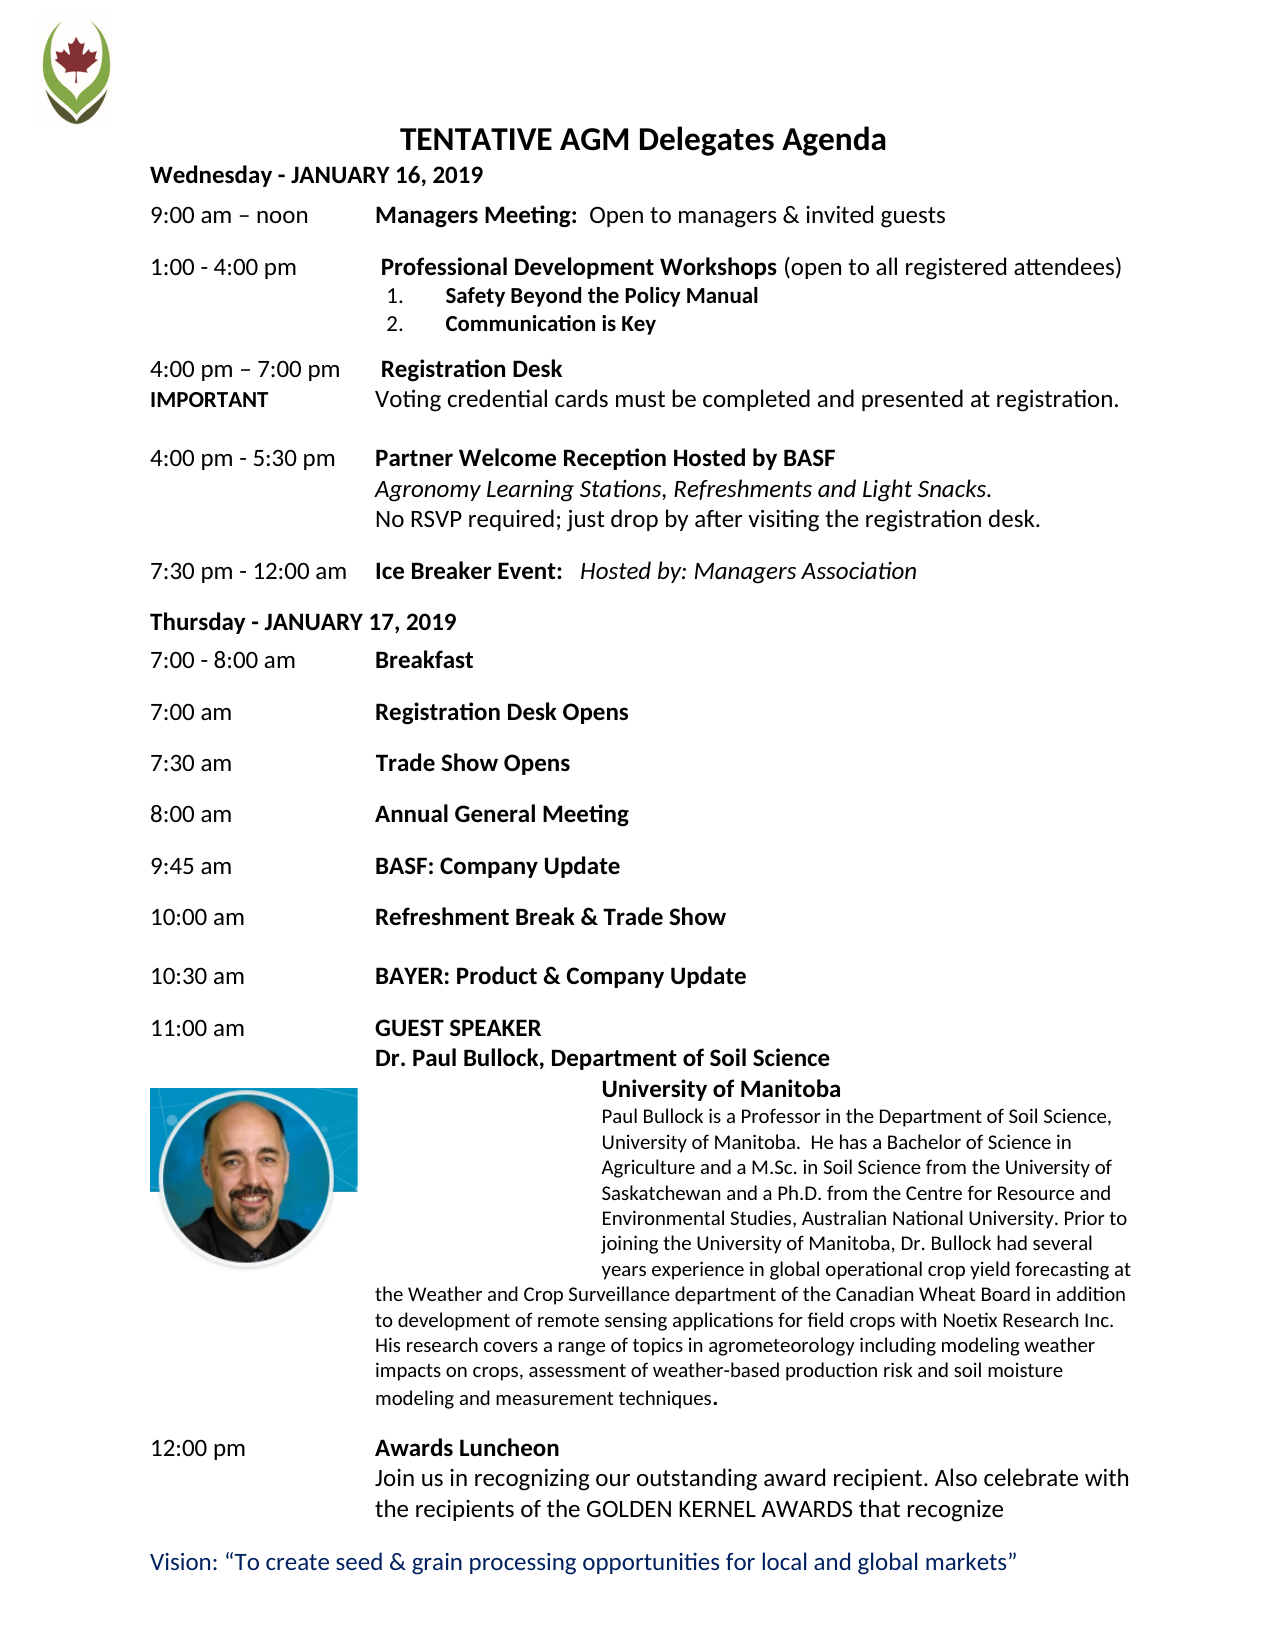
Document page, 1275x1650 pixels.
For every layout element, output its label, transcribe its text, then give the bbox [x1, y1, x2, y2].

picture [150, 1091, 358, 1273]
text 10:30 am BAYER: Product & Company Update [150, 961, 1212, 991]
text TENTATIVE AGM Delegates Agenda [150, 118, 1137, 159]
text 11:00 am GUEST SPEAKER [150, 1012, 1137, 1042]
list Communication is Key [386, 309, 1137, 337]
text 9:45 am BASF: Company Update [150, 850, 1212, 880]
text 4:00 pm – 7:00 pm Registration Desk [150, 353, 1137, 383]
text 4:00 pm - 5:30 pm Partner Welcome Reception Hosted by BASF Agronomy Learning Stations, Refreshments and Light Snacks. No RSVP required; just drop by after visiting the registration desk. [150, 443, 1137, 534]
text 7:30 pm - 12:00 am Ice Breaker Event: Hosted by: Managers Association [150, 555, 1137, 586]
picture [37, 13, 114, 126]
text 7:00 - 8:00 am Breakfast [150, 644, 1137, 675]
text 7:00 am Registration Desk Opens [150, 696, 1137, 726]
text Dr. Paul Bullock, Department of Soil Science University of Manitoba Paul Bullock is a Professor in the Department of Soil Science, University of Manitoba. He has a Bachelor of Science in Agriculture and a M.Sc. in Soil Science from the University of Saskatchewan and a Ph.D. from the Centre for Resource and Environmental Studies, Australian National University. Prior to joining the University of Manitoba, Dr. Bullock had several years experience in global operational crop yield forecasting at the Weather and Crop Surveillance department of the Canadian Wheat Board in addition to development of remote sensing applications for field crops with Noetix Research Inc. His research covers a range of topics in agrometeorology including modeling weather impacts on crops, assessment of weather-based production risk and soil moisture modeling and measurement techniques. [375, 1042, 1137, 1411]
text 1:00 - 4:00 pm Professional Development Workshops (open to all registered attendees) [150, 251, 1137, 281]
text Wednesday - JANUARY 16, 2019 [150, 159, 1137, 189]
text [150, 1432, 1137, 1523]
text Thursday - JANUARY 17, 2019 [150, 606, 1137, 637]
text 9:00 am – noon Managers Meeting: Open to managers & invited guests [150, 199, 1137, 230]
text 7:30 am Trade Show Opens [150, 747, 1137, 778]
text IMPORTANT Voting credential cards must be completed and presented at registration. [150, 383, 1137, 443]
list Safety Beyond the Policy Manual [386, 281, 1137, 309]
text 8:00 am Annual General Meeting [150, 798, 1137, 829]
text 10:00 am Refreshment Break & Trade Show [150, 901, 1212, 932]
